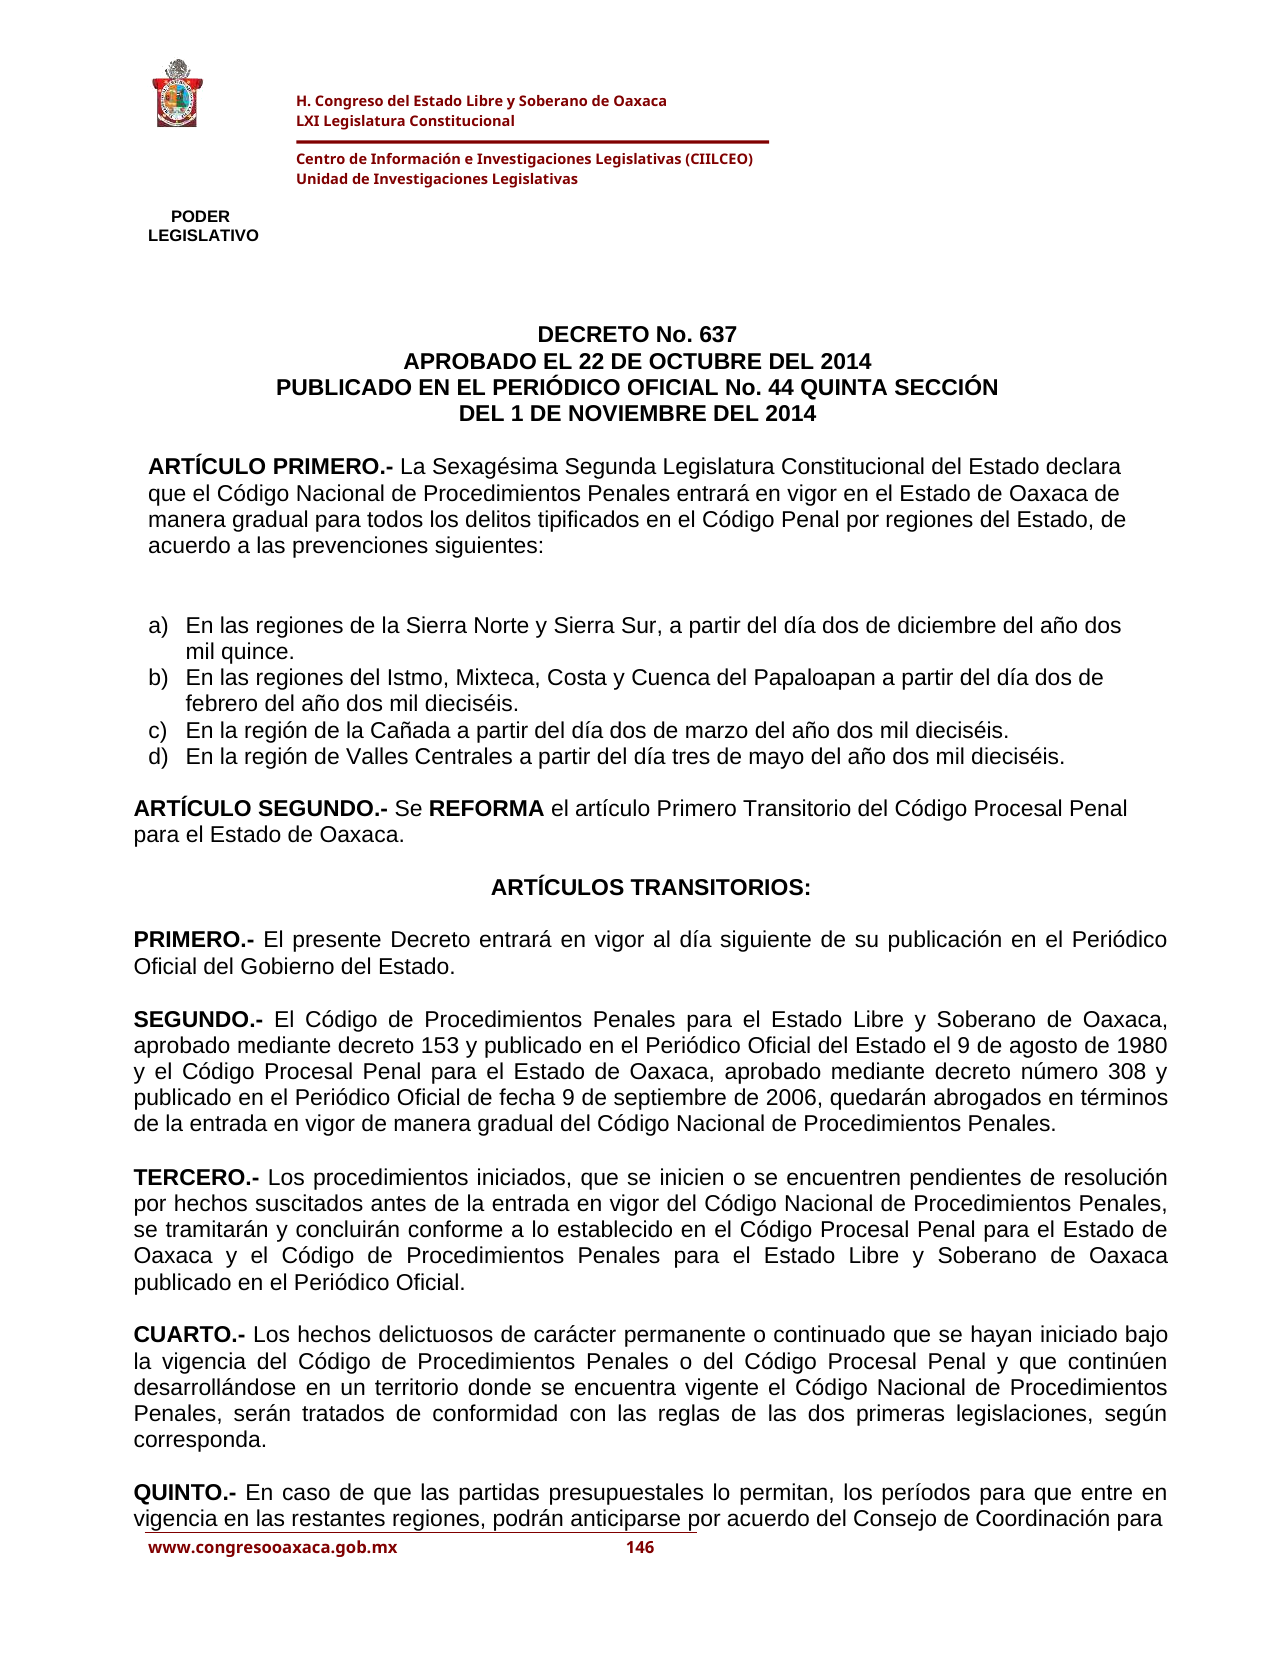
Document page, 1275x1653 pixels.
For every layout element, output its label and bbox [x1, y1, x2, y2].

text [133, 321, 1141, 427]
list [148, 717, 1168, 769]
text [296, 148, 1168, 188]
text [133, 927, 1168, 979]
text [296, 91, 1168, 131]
picture [147, 57, 207, 128]
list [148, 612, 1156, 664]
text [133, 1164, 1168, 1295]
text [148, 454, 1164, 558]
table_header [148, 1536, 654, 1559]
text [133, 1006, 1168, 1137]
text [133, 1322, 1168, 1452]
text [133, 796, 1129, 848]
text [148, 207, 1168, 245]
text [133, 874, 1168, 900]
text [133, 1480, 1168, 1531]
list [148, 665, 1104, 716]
